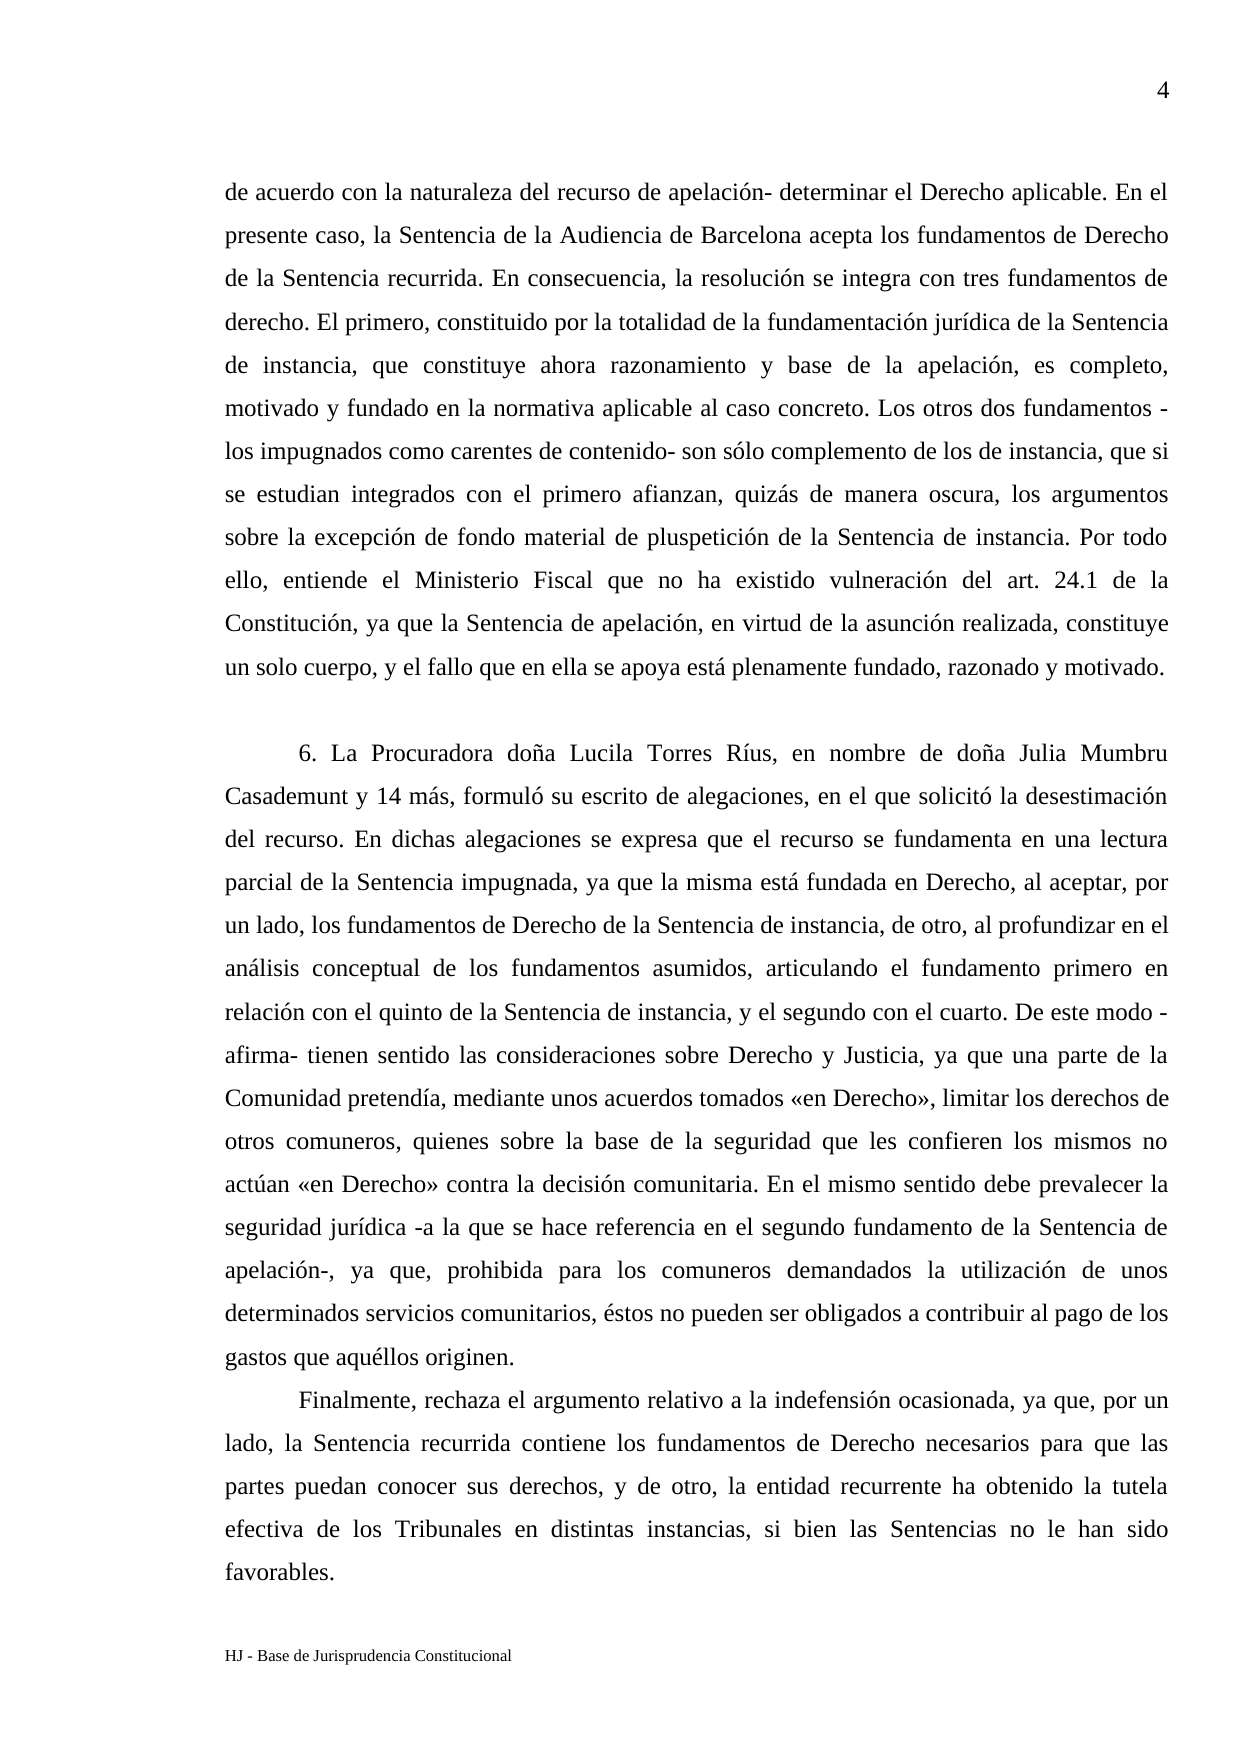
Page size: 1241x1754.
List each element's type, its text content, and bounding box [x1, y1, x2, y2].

text Finalmente, rechaza el argumento relativo a la indefensión ocasionada, ya que, por un lado, la Sentencia recurrida contiene los fundamentos de Derecho necesarios para que las partes puedan conocer sus derechos, y de otro, la entidad recurrente ha obtenido la tutela efectiva de los Tribunales en distintas instancias, si bien las Sentencias no le han sido favorables. [224, 1385, 1169, 1586]
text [224, 177, 1169, 680]
text 6. La Procuradora doña Lucila Torres Ríus, en nombre de doña Julia Mumbru Casademunt y 14 más, formuló su escrito de alegaciones, en el que solicitó la desestimación del recurso. En dichas alegaciones se expresa que el recurso se fundamenta en una lectura parcial de la Sentencia impugnada, ya que la misma está fundada en Derecho, al aceptar, por un lado, los fundamentos de Derecho de la Sentencia de instancia, de otro, al profundizar en el análisis conceptual de los fundamentos asumidos, articulando el fundamento primero en relación con el quinto de la Sentencia de instancia, y el segundo con el cuarto. De este modo -afirma- tienen sentido las consideraciones sobre Derecho y Justicia, ya que una parte de la Comunidad pretendía, mediante unos acuerdos tomados «en Derecho», limitar los derechos de otros comuneros, quienes sobre la base de la seguridad que les confieren los mismos no actúan «en Derecho» contra la decisión comunitaria. En el mismo sentido debe prevalecer la seguridad jurídica -a la que se hace referencia en el segundo fundamento de la Sentencia de apelación-, ya que, prohibida para los comuneros demandados la utilización de unos determinados servicios comunitarios, éstos no pueden ser obligados a contribuir al pago de los gastos que aquéllos originen. [224, 738, 1169, 1370]
